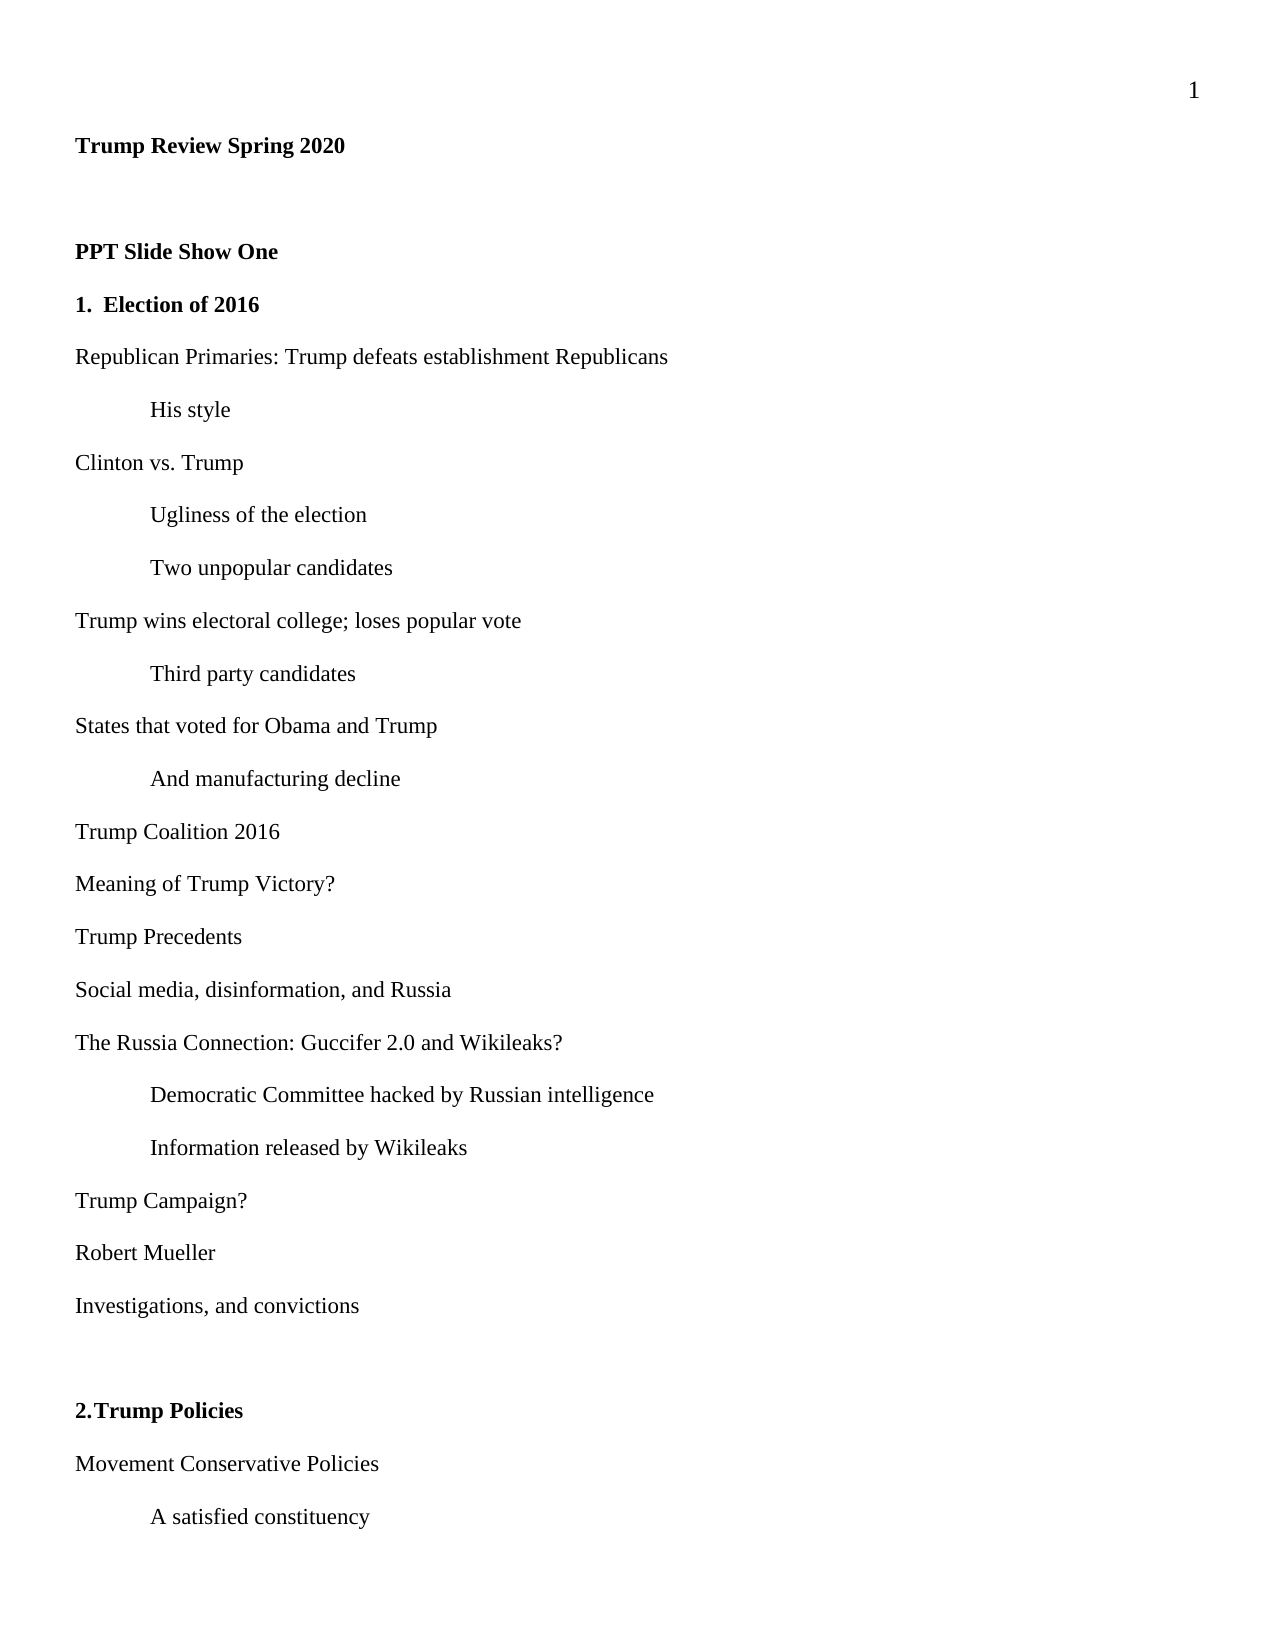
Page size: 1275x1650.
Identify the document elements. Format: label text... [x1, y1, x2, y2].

text Trump Coalition 2016 [75, 818, 1200, 844]
text Investigations, and convictions [75, 1292, 1200, 1318]
text Information released by Wikileaks [75, 1134, 1200, 1160]
text Robert Mueller [75, 1239, 1200, 1266]
text Clinton vs. Trump [75, 449, 1200, 475]
text And manufacturing decline [75, 765, 1200, 791]
text Trump Precedents [75, 923, 1200, 949]
list Election of 2016 [75, 291, 1200, 317]
text Meaning of Trump Victory? [75, 870, 1200, 897]
text Trump wins electoral college; loses popular vote [75, 607, 1200, 633]
list Trump Policies [75, 1397, 1200, 1424]
text A satisfied constituency [75, 1503, 1200, 1529]
text Trump Review Spring 2020 [75, 132, 1200, 159]
text Two unpopular candidates [75, 554, 1200, 581]
text Social media, disinformation, and Russia [75, 976, 1200, 1002]
text Republican Primaries: Trump defeats establishment Republicans [75, 343, 1200, 370]
text Democratic Committee hacked by Russian intelligence [75, 1081, 1200, 1108]
text Movement Conservative Policies [75, 1450, 1200, 1477]
text Third party candidates [75, 659, 1200, 686]
text States that voted for Obama and Trump [75, 712, 1200, 739]
text PPT Slide Show One [75, 238, 1200, 264]
text The Russia Connection: Guccifer 2.0 and Wikileaks? [75, 1028, 1200, 1055]
text Ugliness of the election [75, 501, 1200, 528]
text Trump Campaign? [75, 1187, 1200, 1213]
text His style [75, 396, 1200, 422]
